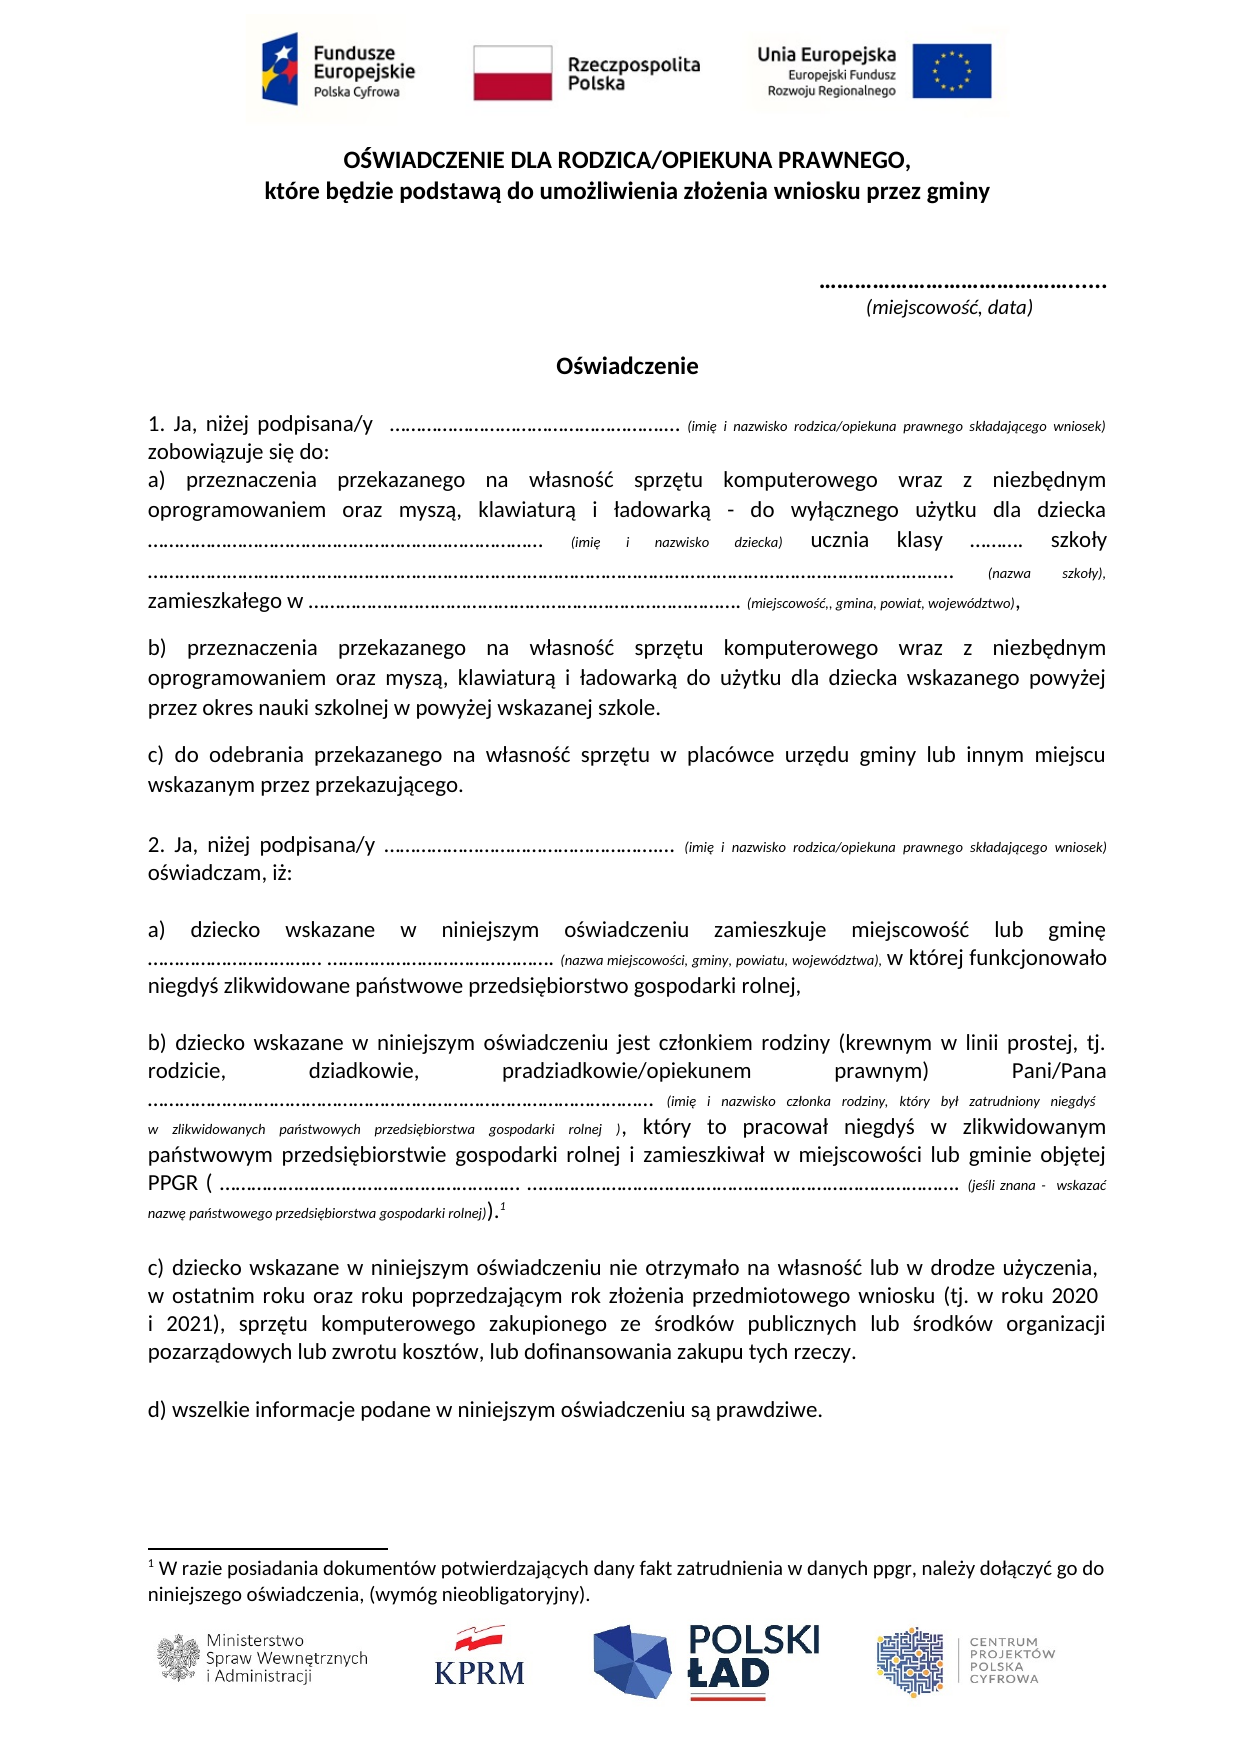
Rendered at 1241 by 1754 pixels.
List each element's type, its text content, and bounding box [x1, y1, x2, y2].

text Oświadczenie [148, 351, 1107, 381]
text b) przeznaczenia przekazanego na własność sprzętu komputerowego wraz z niezbędnym oprogramowaniem oraz myszą, klawiaturą i ładowarką do użytku dla dziecka wskazanego powyżej przez okres nauki szkolnej w powyżej wskazanej szkole. [148, 633, 1107, 721]
text (miejscowość, data) [148, 294, 1107, 320]
text d) wszelkie informacje podane w niniejszym oświadczeniu są prawdziwe. [148, 1395, 1107, 1423]
text c) dziecko wskazane w niniejszym oświadczeniu nie otrzymało na własność lub w drodze użyczenia, w ostatnim roku oraz roku poprzedzającym rok złożenia przedmiotowego wniosku (tj. w roku 2020 i 2021), sprzętu komputerowego zakupionego ze środków publicznych lub środków organizacji pozarządowych lub zwrotu kosztów, lub dofinansowania zakupu tych rzeczy. [148, 1253, 1107, 1366]
text c) do odebrania przekazanego na własność sprzętu w placówce urzędu gminy lub innym miejscu wskazanym przez przekazującego. [148, 740, 1107, 798]
picture [147, 1607, 1093, 1720]
text 1. Ja, niżej podpisana/y …………………………………………….… (imię i nazwisko rodzica/opiekuna prawnego składającego wniosek) zobowiązuje się do: [148, 409, 1107, 465]
text a) dziecko wskazane w niniejszym oświadczeniu zamieszkuje miejscowość lub gminę …………………………… ……………………………………. (nazwa miejscowości, gminy, powiatu, województwa), w której funkcjonowało niegdyś zlikwidowane państwowe przedsiębiorstwo gospodarki rolnej, [148, 915, 1107, 999]
text OŚWIADCZENIE DLA RODZICA/OPIEKUNA PRAWNEGO, [148, 144, 1107, 175]
text ……………………………………...... [148, 264, 1107, 294]
text które będzie podstawą do umożliwienia złożenia wniosku przez gminy [148, 175, 1107, 206]
text a) przeznaczenia przekazanego na własność sprzętu komputerowego wraz z niezbędnym oprogramowaniem oraz myszą, klawiaturą i ładowarką - do wyłącznego użytku dla dziecka ………………………………………………………………… (imię i nazwisko dziecka) ucznia klasy ………. szkoły ……………………………………………………………………………………………………………………………………… (nazwa szkoły), zamieszkałego w ………………………………………………………………………. (miejscowość,, gmina, powiat, województwo), [148, 465, 1107, 614]
picture [245, 14, 1010, 126]
text b) dziecko wskazane w niniejszym oświadczeniu jest członkiem rodziny (krewnym w linii prostej, tj. rodzicie, dziadkowie, pradziadkowie/opiekunem prawnym) Pani/Pana …………………………………………………………………………………… (imię i nazwisko członka rodziny, który był zatrudniony niegdyś w zlikwidowanych państwowych przedsiębiorstwa gospodarki rolnej ), który to pracował niegdyś w zlikwidowanym państwowym przedsiębiorstwie gospodarki rolnej i zamieszkiwał w miejscowości lub gminie objętej PPGR ( ………………………………………………… ………………………………………………………………………. (jeśli znana - wskazać nazwę państwowego przedsiębiorstwa gospodarki rolnej)). [148, 1028, 1107, 1224]
text 2. Ja, niżej podpisana/y …………………………………………….… (imię i nazwisko rodzica/opiekuna prawnego składającego wniosek) oświadczam, iż: [148, 830, 1107, 886]
